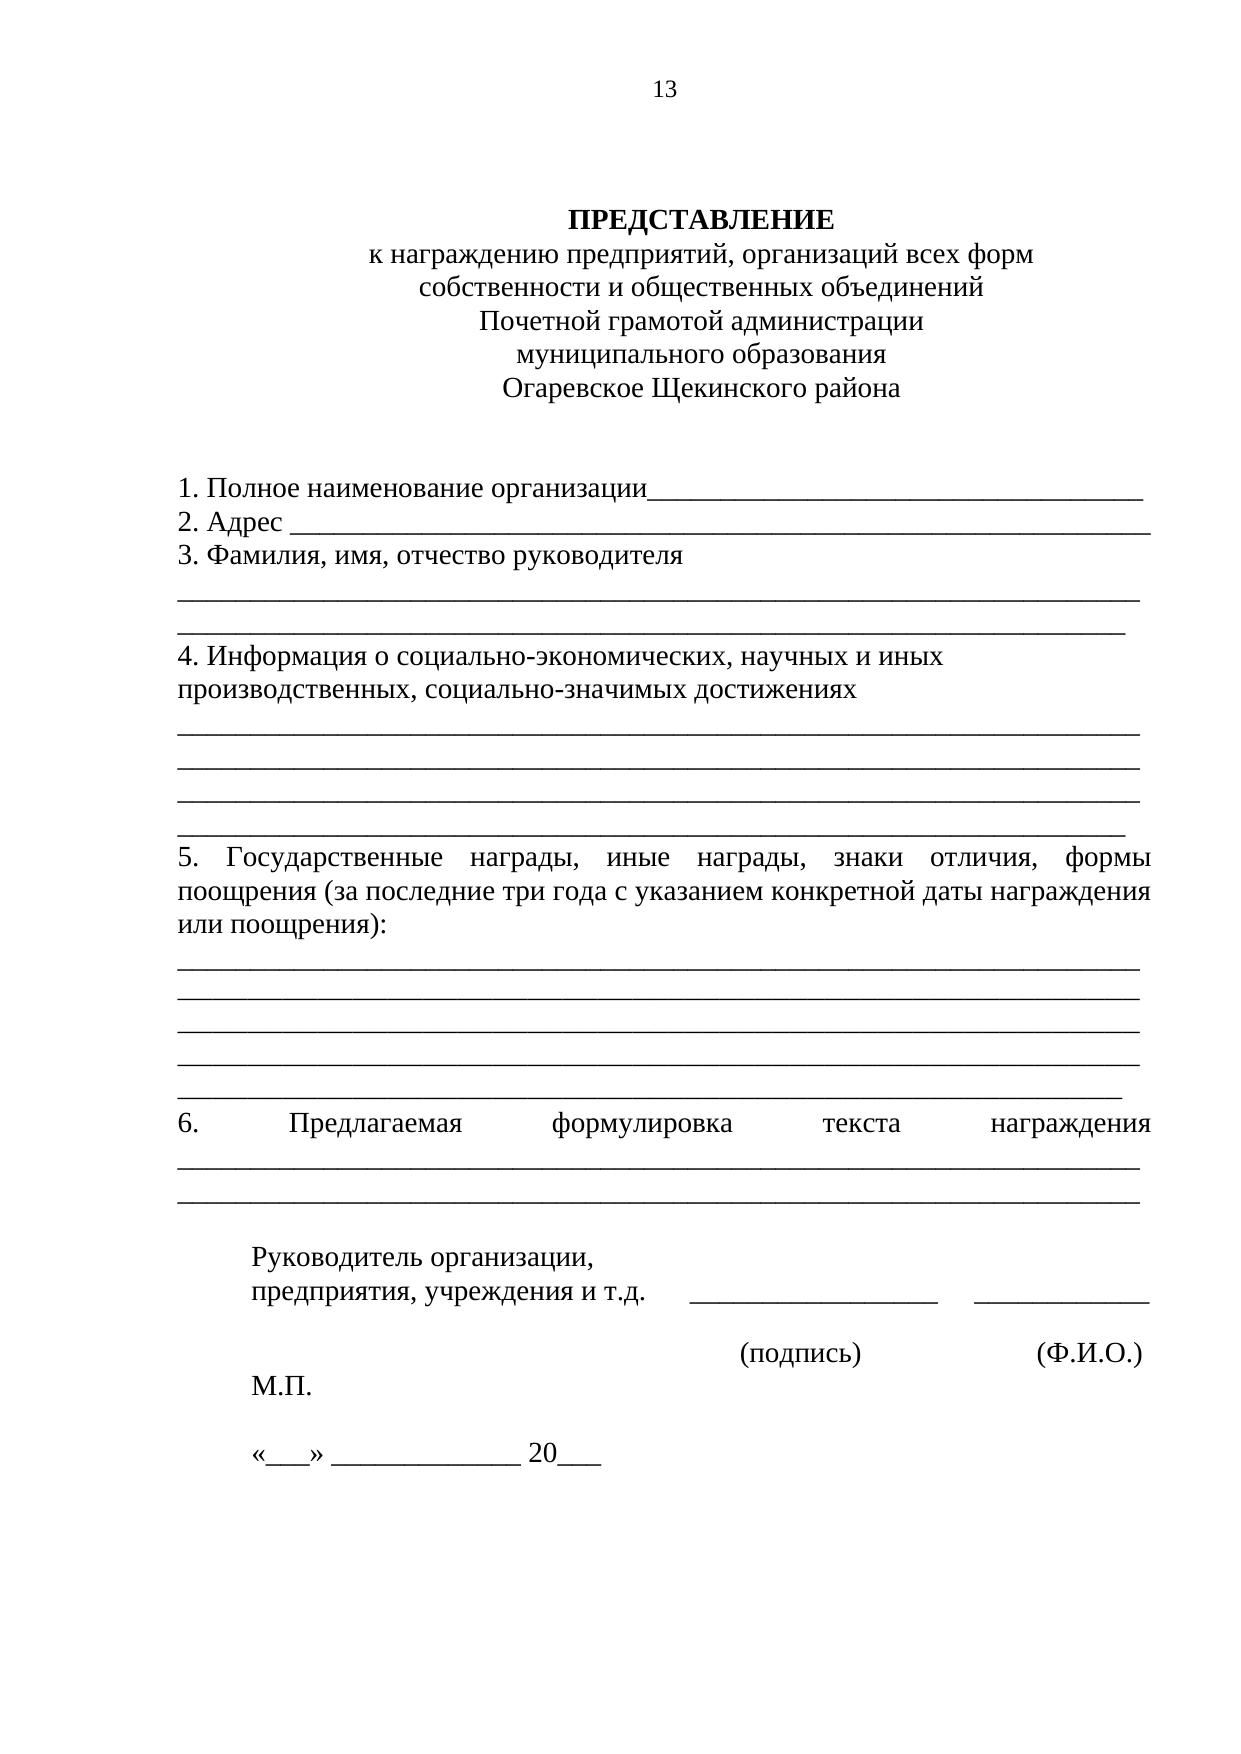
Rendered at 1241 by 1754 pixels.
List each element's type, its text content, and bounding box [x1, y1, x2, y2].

text ___________________________________________________________________________________________________________________________________________________________________________________________________________________________ [177, 973, 1152, 1106]
text 6. Предлагаемая формулировка текста награждения __________________________________________________________________ [177, 1106, 1152, 1173]
text предприятия, учреждения и т.д. _________________ ____________ [177, 1273, 1152, 1306]
text ПРЕДСТАВЛЕНИЕ [177, 202, 1152, 236]
text 4. Информация о социально-экономических, научных и иных производственных, социально-значимых достижениях _______________________________________________________________________________________________________________________________________________________________________________________________________________________________________________________________________ [177, 638, 1152, 839]
text к награждению предприятий, организаций всех форм [177, 236, 1152, 269]
text М.П. [177, 1368, 1152, 1402]
text муниципального образования [177, 337, 1152, 370]
text 2. Адрес ___________________________________________________________ [177, 504, 1152, 537]
text 3. Фамилия, имя, отчество руководителя __________________________________________________________________ [177, 537, 1152, 604]
text Огаревское Щекинского района [177, 370, 1152, 404]
text __________________________________________________________________ [177, 1173, 1152, 1206]
text 1. Полное наименование организации__________________________________ [177, 470, 1152, 504]
text «___» _____________ 20___ [177, 1436, 1152, 1469]
text Почетной грамотой администрации [177, 303, 1152, 337]
text 5. Государственные награды, иные награды, знаки отличия, формы поощрения (за последние три года с указанием конкретной даты награждения или поощрения): [177, 839, 1152, 940]
text собственности и общественных объединений [177, 269, 1152, 303]
text _________________________________________________________________ [177, 604, 1152, 638]
text (подпись) (Ф.И.О.) [177, 1335, 1152, 1368]
text __________________________________________________________________ [177, 940, 1152, 973]
text Руководитель организации, [177, 1239, 1152, 1273]
